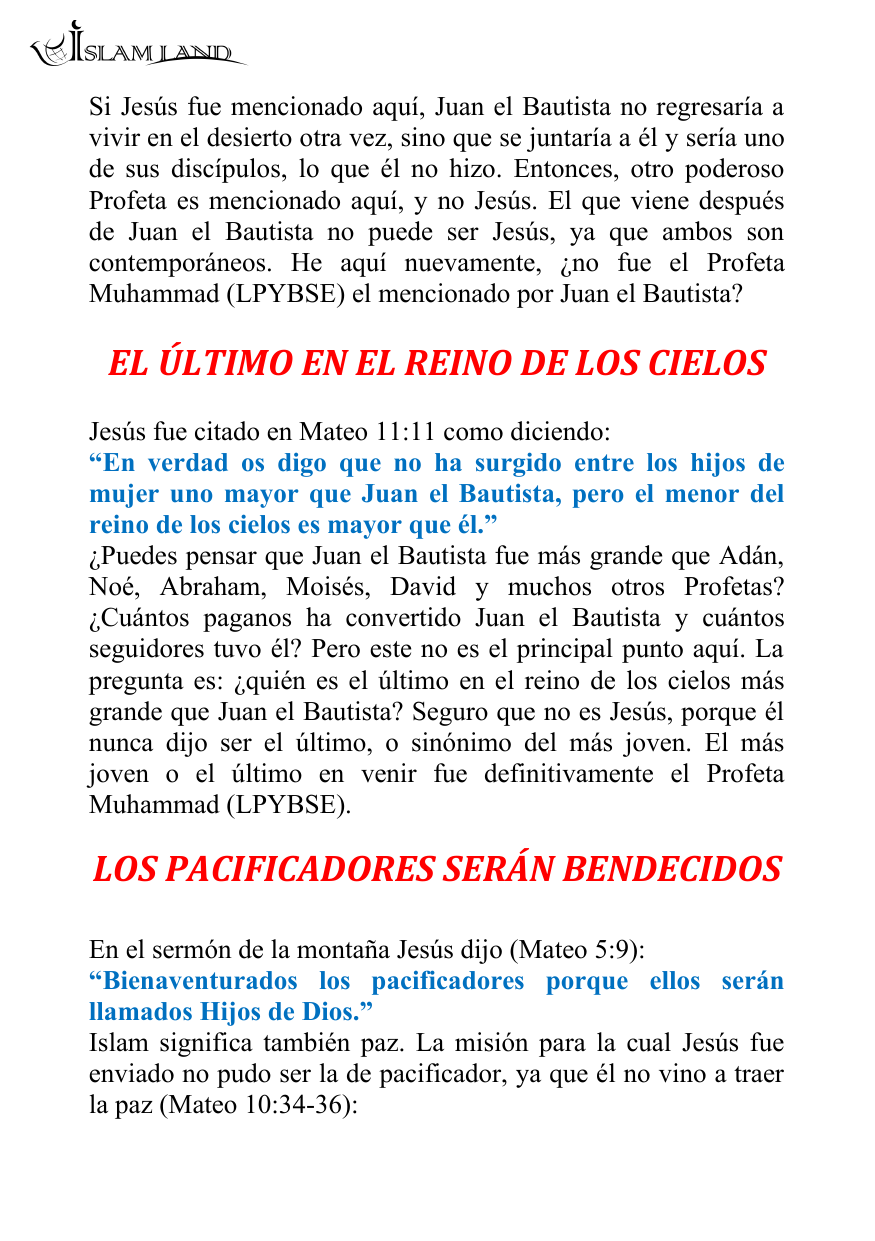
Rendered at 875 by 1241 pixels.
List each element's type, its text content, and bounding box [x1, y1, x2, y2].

text “En verdad os digo que no ha surgido entre los hijos de mujer uno mayor que Juan el Bautista, pero el menor del reino de los cielos es mayor que él.” [89, 446, 785, 539]
text Jesús fue citado en Mateo 11:11 como diciendo: [89, 414, 785, 446]
text ¿Puedes pensar que Juan el Bautista fue más grande que Adán, Noé, Abraham, Moisés, David y muchos otros Profetas? ¿Cuántos paganos ha convertido Juan el Bautista y cuántos seguidores tuvo él? Pero este no es el principal punto aquí. La pregunta es: ¿quién es el último en el reino de los cielos más grande que Juan el Bautista? Seguro que no es Jesús, porque él nunca dijo ser el último, o sinónimo del más joven. El más joven o el último en venir fue definitivamente el Profeta Muhammad (LPYBSE). [89, 539, 785, 819]
text “Bienaventurados los pacificadores porque ellos serán llamados Hijos de Dios.” [89, 964, 785, 1026]
picture [29, 20, 249, 66]
text En el sermón de la montaña Jesús dijo (Mateo 5:9): [89, 933, 785, 964]
text Islam significa también paz. La misión para la cual Jesús fue enviado no pudo ser la de pacificador, ya que él no vino a traer la paz (Mateo 10:34-36): [89, 1026, 785, 1120]
text EL ÚLTIMO EN EL REINO DE LOS CIELOS [89, 339, 785, 383]
text Si Jesús fue mencionado aquí, Juan el Bautista no regresaría a vivir en el desierto otra vez, sino que se juntaría a él y sería uno de sus discípulos, lo que él no hizo. Entonces, otro poderoso Profeta es mencionado aquí, y no Jesús. El que viene después de Juan el Bautista no puede ser Jesús, ya que ambos son contemporáneos. He aquí nuevamente, ¿no fue el Profeta Muhammad (LPYBSE) el mencionado por Juan el Bautista? [89, 90, 785, 308]
text LOS PACIFICADORES SERÁN BENDECIDOS [89, 846, 785, 890]
